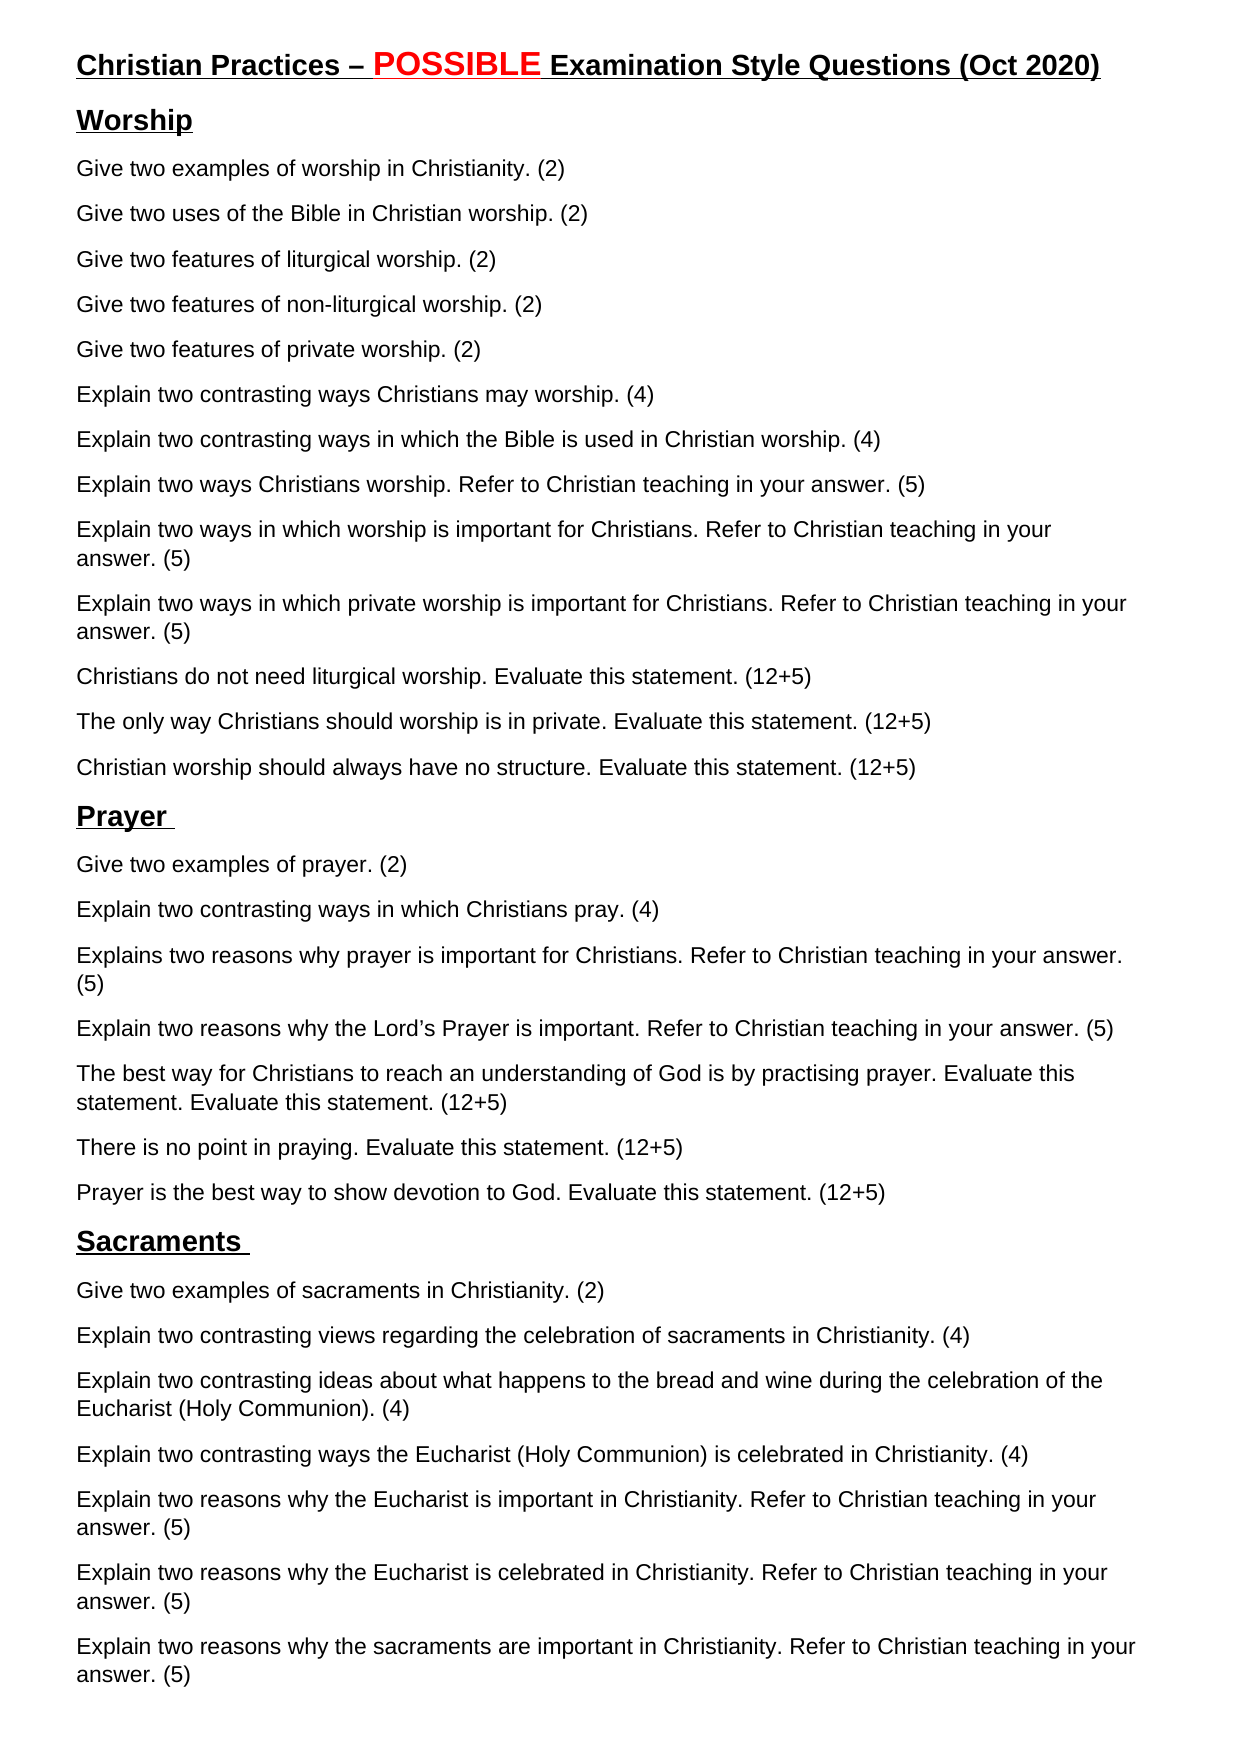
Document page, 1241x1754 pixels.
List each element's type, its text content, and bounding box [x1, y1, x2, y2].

text Christian Practices – POSSIBLE Examination Style Questions (Oct 2020) [76, 44, 1184, 83]
text Explain two contrasting ways in which Christians pray. (4) [76, 896, 1137, 923]
text Explain two reasons why the Eucharist is important in Christianity. Refer to Christian teaching in your answer. (5) [76, 1486, 1137, 1540]
text Explain two reasons why the sacraments are important in Christianity. Refer to Christian teaching in your answer. (5) [76, 1633, 1137, 1687]
text Give two features of private worship. (2) [76, 336, 1137, 362]
text The best way for Christians to reach an understanding of God is by practising prayer. Evaluate this statement. Evaluate this statement. (12+5) [76, 1060, 1137, 1115]
text Worship [76, 102, 1137, 136]
text Give two features of liturgical worship. (2) [76, 246, 1137, 272]
text Explain two contrasting ways in which the Bible is used in Christian worship. (4) [76, 426, 1137, 452]
text Explain two contrasting ways the Eucharist (Holy Communion) is celebrated in Christianity. (4) [76, 1441, 1137, 1467]
text Prayer is the best way to show devotion to God. Evaluate this statement. (12+5) [76, 1179, 1137, 1205]
text Explain two contrasting ways Christians may worship. (4) [76, 381, 1137, 407]
text Explain two contrasting views regarding the celebration of sacraments in Christianity. (4) [76, 1322, 1137, 1348]
text Explain two reasons why the Lord’s Prayer is important. Refer to Christian teaching in your answer. (5) [76, 1015, 1137, 1041]
text The only way Christians should worship is in private. Evaluate this statement. (12+5) [76, 708, 1137, 735]
text Explain two ways in which private worship is important for Christians. Refer to Christian teaching in your answer. (5) [76, 590, 1137, 644]
text Christian worship should always have no structure. Evaluate this statement. (12+5) [76, 753, 1137, 780]
text Give two uses of the Bible in Christian worship. (2) [76, 200, 1137, 227]
text Explain two reasons why the Eucharist is celebrated in Christianity. Refer to Christian teaching in your answer. (5) [76, 1559, 1137, 1614]
text Give two examples of sacraments in Christianity. (2) [76, 1277, 1137, 1303]
text Give two features of non-liturgical worship. (2) [76, 291, 1137, 317]
text Explain two ways in which worship is important for Christians. Refer to Christian teaching in your answer. (5) [76, 516, 1137, 571]
text Prayer [76, 798, 1137, 832]
text Explain two contrasting ideas about what happens to the bread and wine during the celebration of the Eucharist (Holy Communion). (4) [76, 1367, 1137, 1422]
text Explains two reasons why prayer is important for Christians. Refer to Christian teaching in your answer. (5) [76, 942, 1137, 996]
text Sacraments [76, 1224, 1137, 1257]
text Explain two ways Christians worship. Refer to Christian teaching in your answer. (5) [76, 471, 1137, 497]
text Give two examples of worship in Christianity. (2) [76, 155, 1137, 182]
text There is no point in praying. Evaluate this statement. (12+5) [76, 1134, 1137, 1160]
text Christians do not need liturgical worship. Evaluate this statement. (12+5) [76, 663, 1137, 689]
text Give two examples of prayer. (2) [76, 851, 1137, 878]
